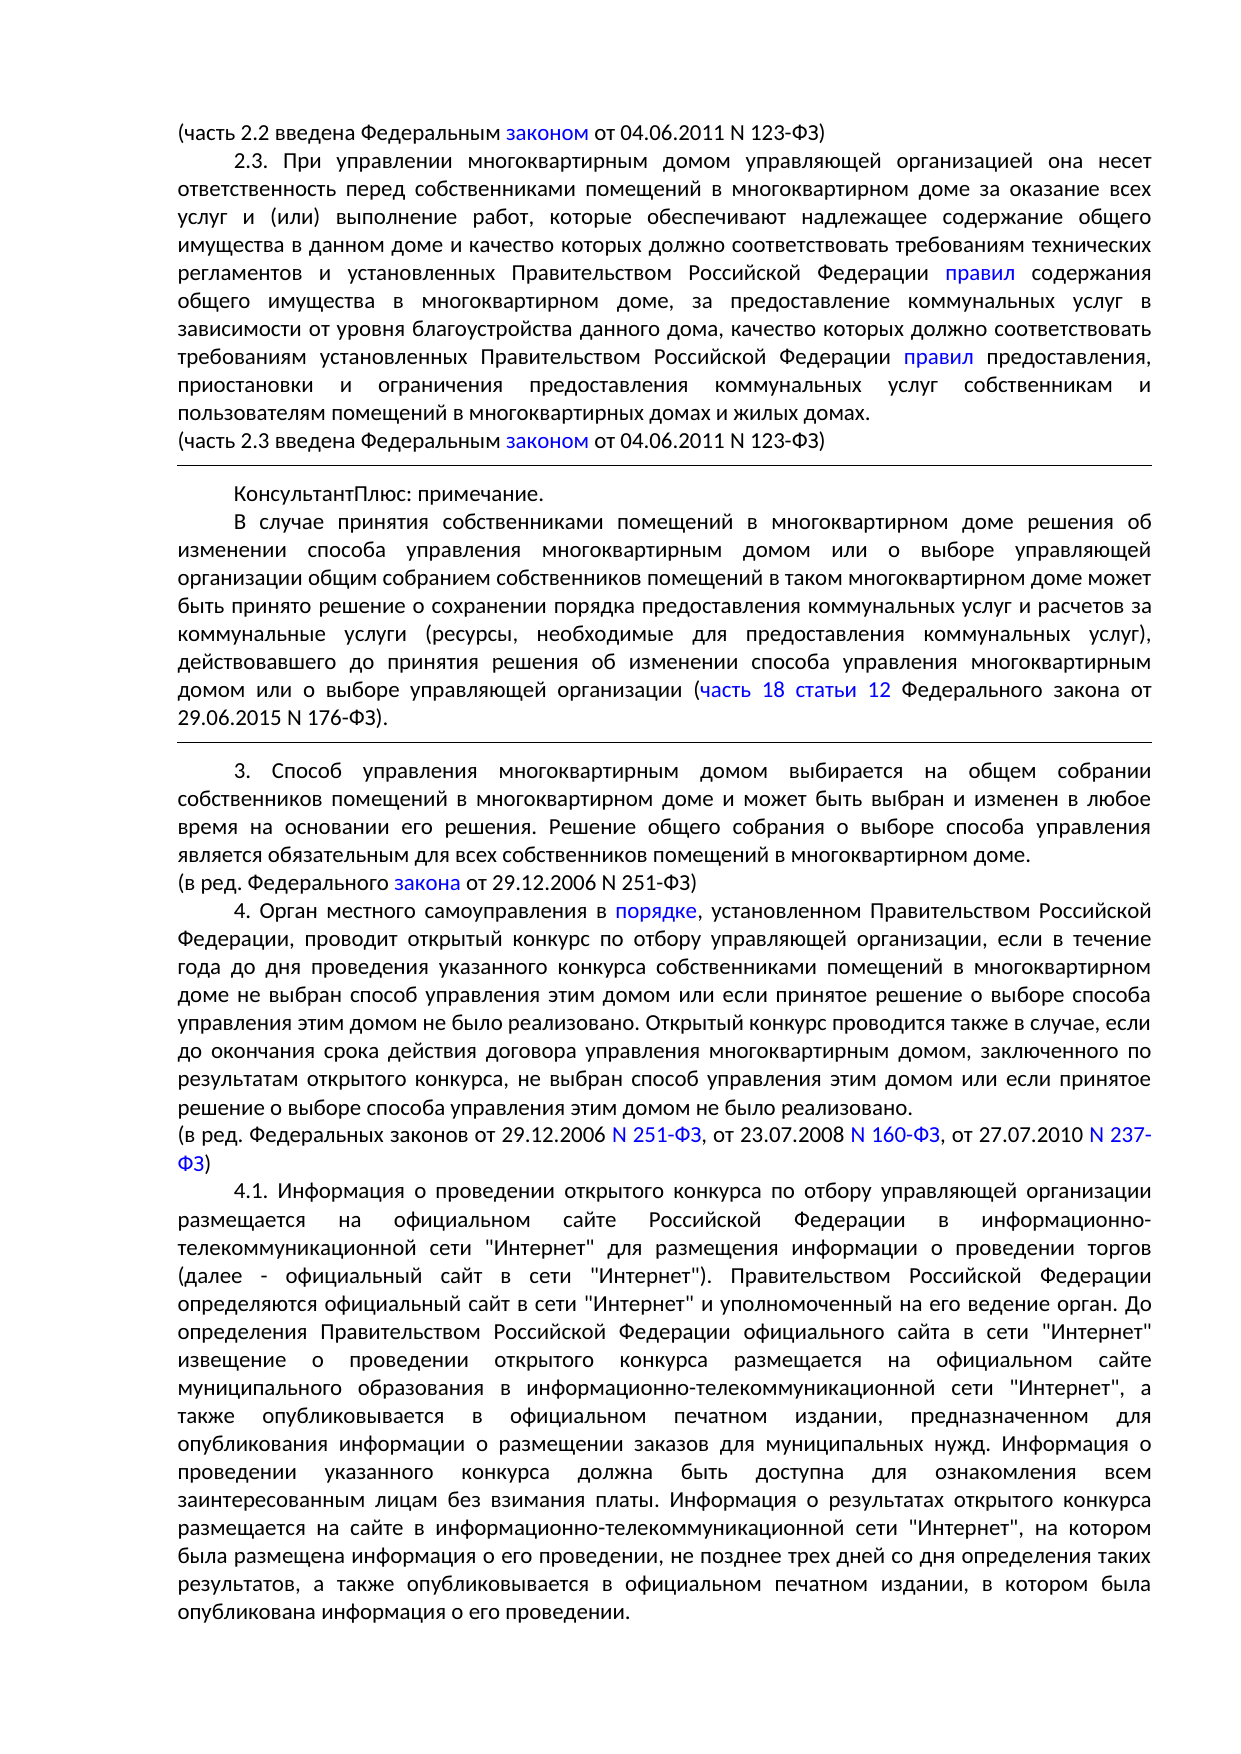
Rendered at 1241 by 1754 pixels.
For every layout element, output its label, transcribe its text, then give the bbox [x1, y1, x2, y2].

text (часть 2.2 введена Федеральным законом от 04.06.2011 N 123-ФЗ) [177, 118, 1152, 146]
text 4.1. Информация о проведении открытого конкурса по отбору управляющей организации размещается на официальном сайте Российской Федерации в информационно-телекоммуникационной сети "Интернет" для размещения информации о проведении торгов (далее - официальный сайт в сети "Интернет"). Правительством Российской Федерации определяются официальный сайт в сети "Интернет" и уполномоченный на его ведение орган. До определения Правительством Российской Федерации официального сайта в сети "Интернет" извещение о проведении открытого конкурса размещается на официальном сайте муниципального образования в информационно-телекоммуникационной сети "Интернет", а также опубликовывается в официальном печатном издании, предназначенном для опубликования информации о размещении заказов для муниципальных нужд. Информация о проведении указанного конкурса должна быть доступна для ознакомления всем заинтересованным лицам без взимания платы. Информация о результатах открытого конкурса размещается на сайте в информационно-телекоммуникационной сети "Интернет", на котором была размещена информация о его проведении, не позднее трех дней со дня определения таких результатов, а также опубликовывается в официальном печатном издании, в котором была опубликована информация о его проведении. [177, 1177, 1152, 1625]
text 4. Орган местного самоуправления в порядке, установленном Правительством Российской Федерации, проводит открытый конкурс по отбору управляющей организации, если в течение года до дня проведения указанного конкурса собственниками помещений в многоквартирном доме не выбран способ управления этим домом или если принятое решение о выборе способа управления этим домом не было реализовано. Открытый конкурс проводится также в случае, если до окончания срока действия договора управления многоквартирным домом, заключенного по результатам открытого конкурса, не выбран способ управления этим домом или если принятое решение о выборе способа управления этим домом не было реализовано. [177, 896, 1152, 1121]
text КонсультантПлюс: примечание. [177, 479, 1152, 507]
text 2.3. При управлении многоквартирным домом управляющей организацией она несет ответственность перед собственниками помещений в многоквартирном доме за оказание всех услуг и (или) выполнение работ, которые обеспечивают надлежащее содержание общего имущества в данном доме и качество которых должно соответствовать требованиям технических регламентов и установленных Правительством Российской Федерации правил содержания общего имущества в многоквартирном доме, за предоставление коммунальных услуг в зависимости от уровня благоустройства данного дома, качество которых должно соответствовать требованиям установленных Правительством Российской Федерации правил предоставления, приостановки и ограничения предоставления коммунальных услуг собственникам и пользователям помещений в многоквартирных домах и жилых домах. [177, 146, 1152, 426]
text В случае принятия собственниками помещений в многоквартирном доме решения об изменении способа управления многоквартирным домом или о выборе управляющей организации общим собранием собственников помещений в таком многоквартирном доме может быть принято решение о сохранении порядка предоставления коммунальных услуг и расчетов за коммунальные услуги (ресурсы, необходимые для предоставления коммунальных услуг), действовавшего до принятия решения об изменении способа управления многоквартирным домом или о выборе управляющей организации (часть 18 статьи 12 Федерального закона от 29.06.2015 N 176-ФЗ). [177, 507, 1152, 731]
text (в ред. Федерального закона от 29.12.2006 N 251-ФЗ) [177, 868, 1152, 896]
text (часть 2.3 введена Федеральным законом от 04.06.2011 N 123-ФЗ) [177, 426, 1152, 454]
text (в ред. Федеральных законов от 29.12.2006 N 251-ФЗ, от 23.07.2008 N 160-ФЗ, от 27.07.2010 N 237-ФЗ) [177, 1121, 1152, 1177]
text 3. Способ управления многоквартирным домом выбирается на общем собрании собственников помещений в многоквартирном доме и может быть выбран и изменен в любое время на основании его решения. Решение общего собрания о выборе способа управления является обязательным для всех собственников помещений в многоквартирном доме. [177, 756, 1152, 868]
